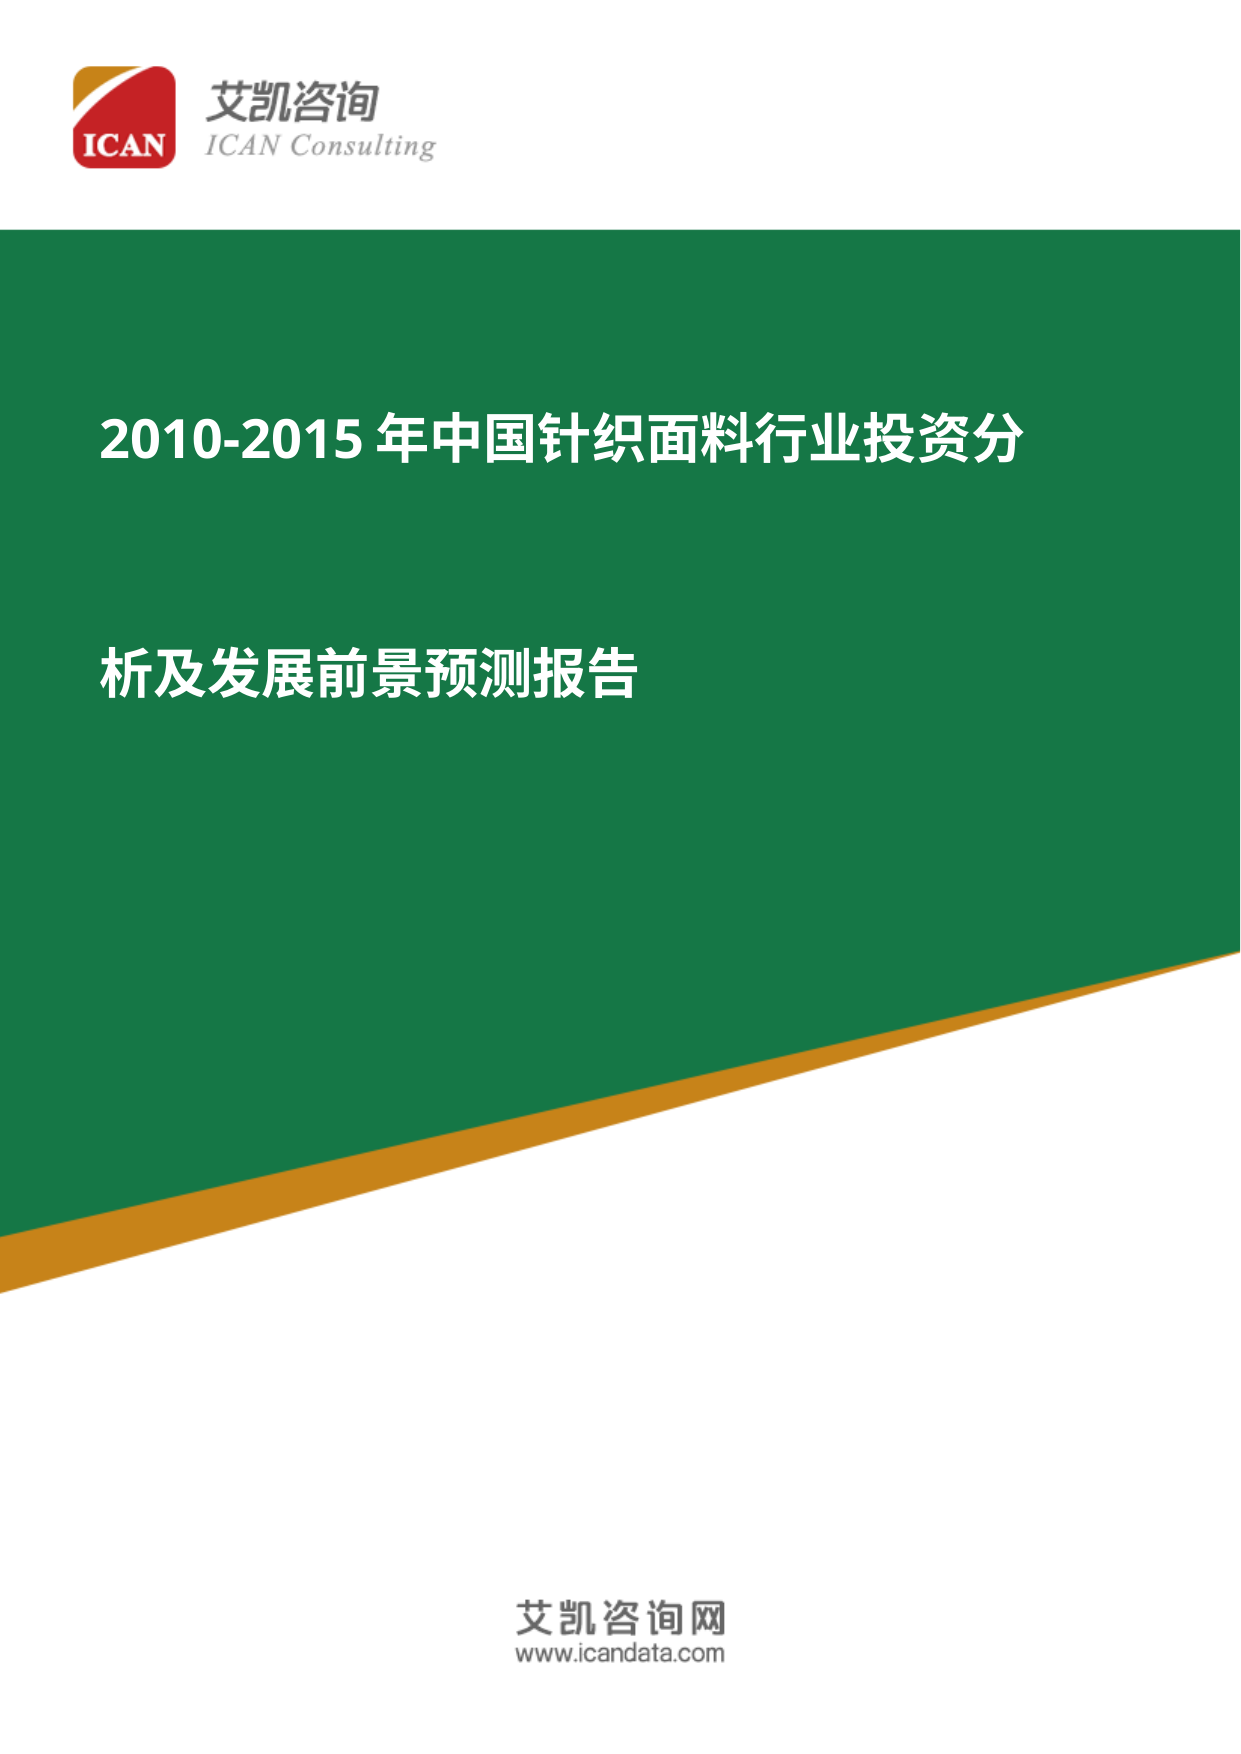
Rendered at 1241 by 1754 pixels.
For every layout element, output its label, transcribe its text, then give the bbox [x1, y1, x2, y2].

picture [0, 5, 1241, 1754]
subtitle 2010-2015年中国针织面料行业投资分析及发展前景预测报告 [99, 386, 1053, 718]
